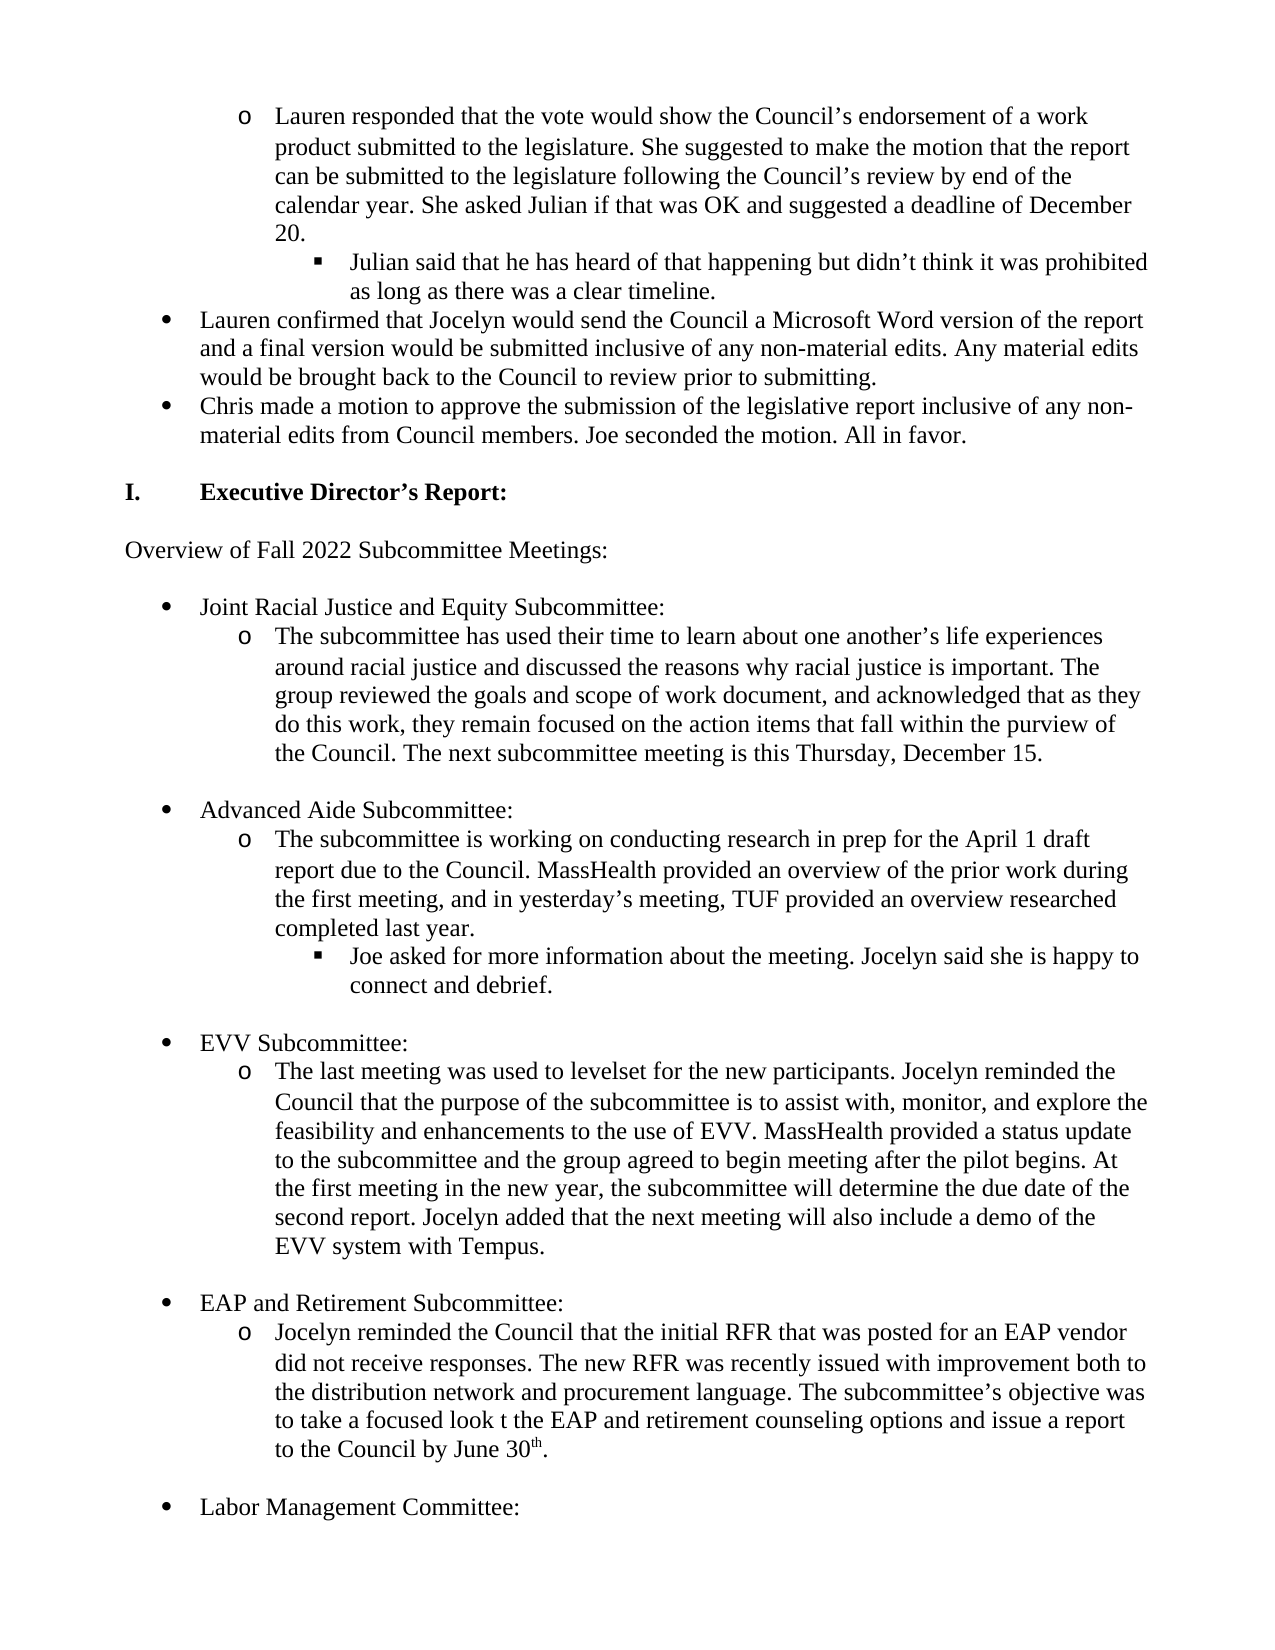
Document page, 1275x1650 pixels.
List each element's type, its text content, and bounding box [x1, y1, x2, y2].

list Chris made a motion to approve the submission of the legislative report inclusive of any non-material edits from Council members. Joe seconded the motion. All in favor. [162, 391, 1151, 448]
list Jocelyn reminded the Council that the initial RFR that was posted for an EAP vendor did not receive responses. The new RFR was recently issued with improvement both to the distribution network and procurement language. The subcommittee’s objective was to take a focused look t the EAP and retirement counseling options and issue a report to the Council by June 30th. [237, 1317, 1151, 1463]
list EVV Subcommittee: [162, 1028, 1151, 1056]
list The subcommittee is working on conducting research in prep for the April 1 draft report due to the Council. MassHealth provided an overview of the prior work during the first meeting, and in yesterday’s meeting, TUF provided an overview researched completed last year. [237, 824, 1151, 941]
list Advanced Aide Subcommittee: [162, 796, 1151, 824]
list Executive Director’s Report: [124, 477, 1151, 506]
list EAP and Retirement Subcommittee: [162, 1288, 1151, 1317]
list Lauren responded that the vote would show the Council’s endorsement of a work product submitted to the legislature. She suggested to make the motion that the report can be submitted to the legislature following the Council’s review by end of the calendar year. She asked Julian if that was OK and suggested a deadline of December 20. [237, 101, 1151, 247]
list The last meeting was used to levelset for the new participants. Jocelyn reminded the Council that the purpose of the subcommittee is to assist with, monitor, and explore the feasibility and enhancements to the use of EVV. MassHealth provided a status update to the subcommittee and the group agreed to begin meeting after the pilot begins. At the first meeting in the new year, the subcommittee will determine the due date of the second report. Jocelyn added that the next meeting will also include a demo of the EVV system with Tempus. [237, 1056, 1151, 1260]
list Joint Racial Justice and Equity Subcommittee: [162, 592, 1151, 621]
list Joe asked for more information about the meeting. Jocelyn said she is happy to connect and debrief. [312, 941, 1151, 999]
list Lauren confirmed that Jocelyn would send the Council a Microsoft Word version of the report and a final version would be submitted inclusive of any non-material edits. Any material edits would be brought back to the Council to review prior to submitting. [162, 305, 1151, 391]
list Julian said that he has heard of that happening but didn’t think it was prohibited as long as there was a clear timeline. [312, 247, 1151, 305]
list Labor Management Committee: [162, 1492, 1151, 1521]
text Overview of Fall 2022 Subcommittee Meetings: [124, 535, 1151, 563]
list The subcommittee has used their time to learn about one another’s life experiences around racial justice and discussed the reasons why racial justice is important. The group reviewed the goals and scope of work document, and acknowledged that as they do this work, they remain focused on the action items that fall within the purview of the Council. The next subcommittee meeting is this Thursday, December 15. [237, 621, 1151, 767]
